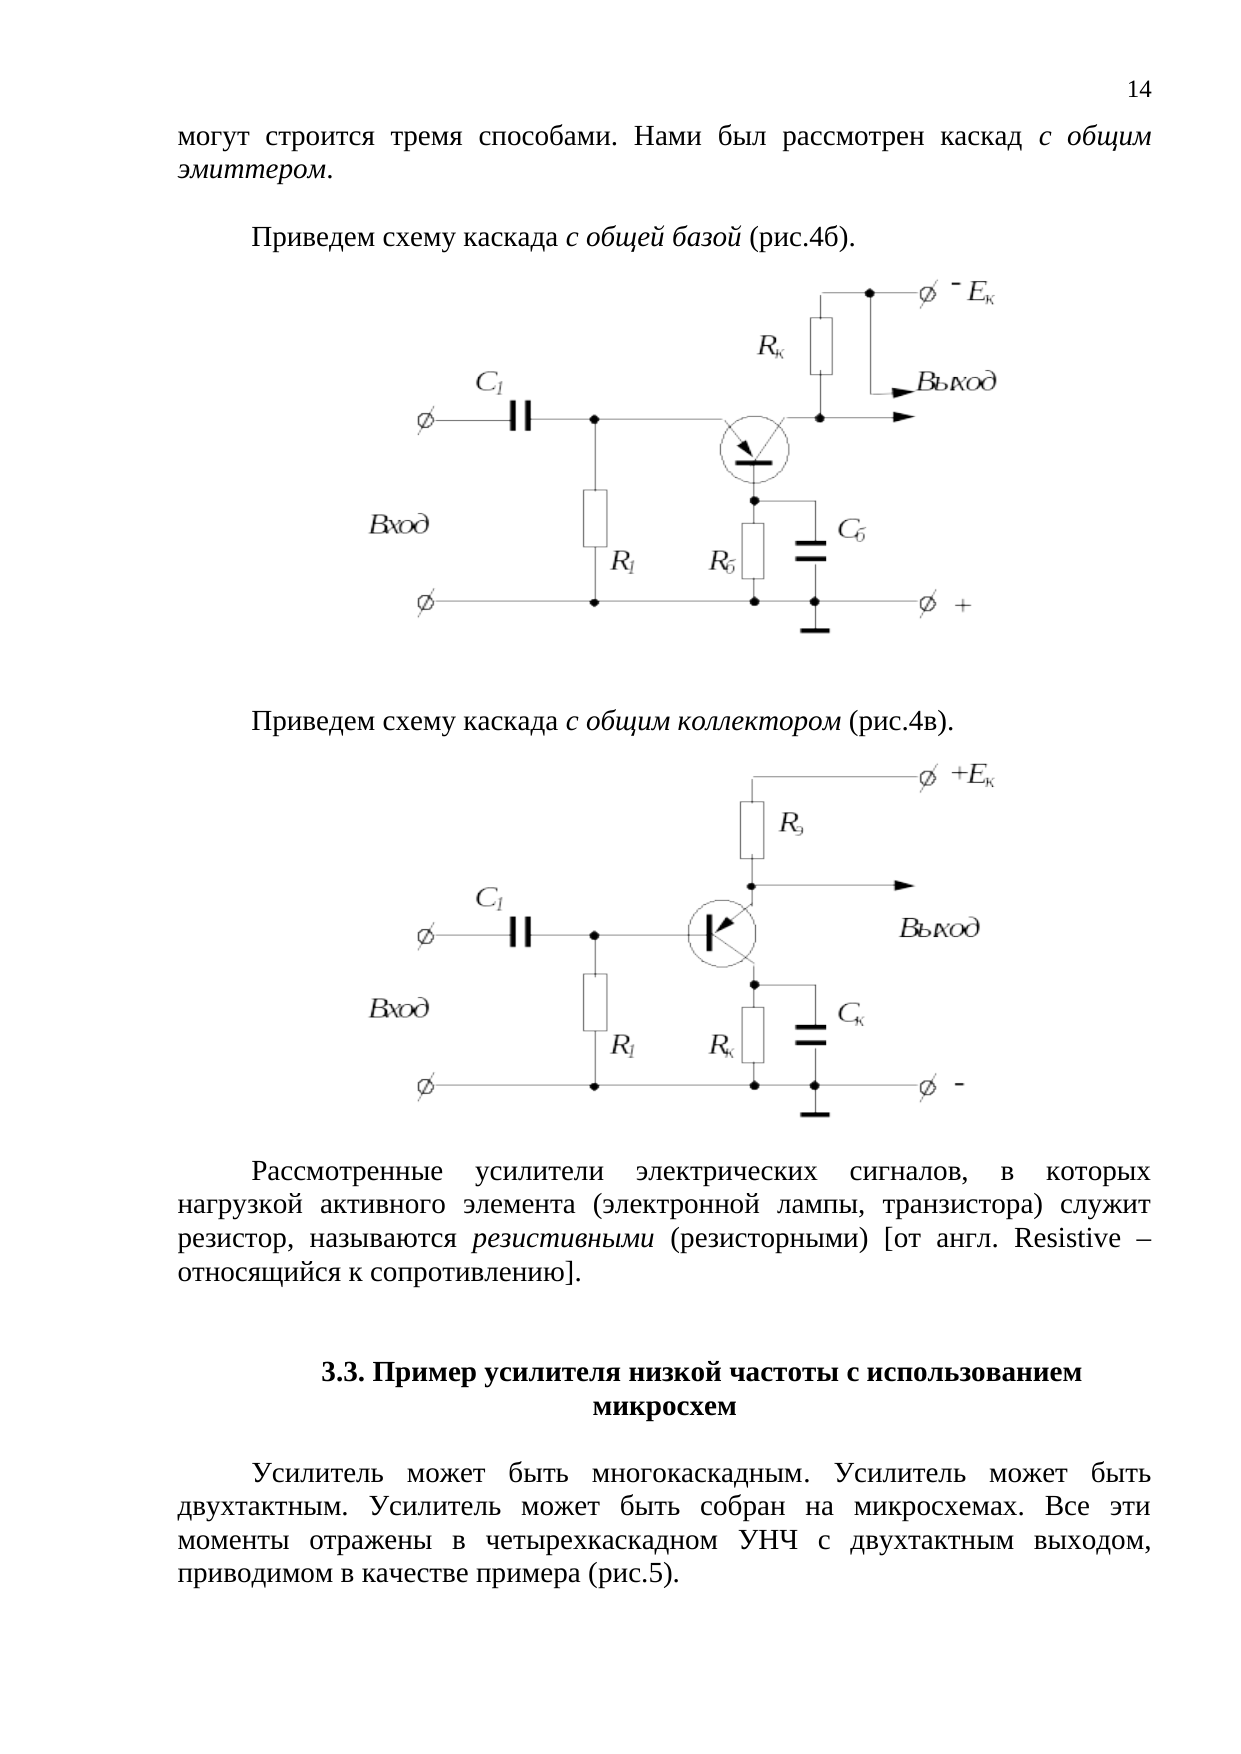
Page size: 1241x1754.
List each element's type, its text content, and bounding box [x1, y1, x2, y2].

text Усилитель может быть многокаскадным. Усилитель может быть двухтактным. Усилитель может быть собран на микросхемах. Все эти моменты отражены в четырехкаскадном УНЧ с двухтактным выходом, приводимом в качестве примера (рис.5). [177, 1455, 1152, 1589]
text Приведем схему каскада с общим коллектором (рис.4в). [177, 703, 1152, 736]
text Приведем схему каскада с общей базой (рис.4б). [177, 219, 1152, 252]
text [177, 118, 1152, 185]
text 3.3. Пример усилителя низкой частоты с использованием микросхем [177, 1354, 1152, 1421]
text Рассмотренные усилители электрических сигналов, в которых нагрузкой активного элемента (электронной лампы, транзистора) служит резистор, называются резистивными (резисторными) [от англ. Resistive – относящийся к сопротивлению]. [177, 1153, 1152, 1287]
